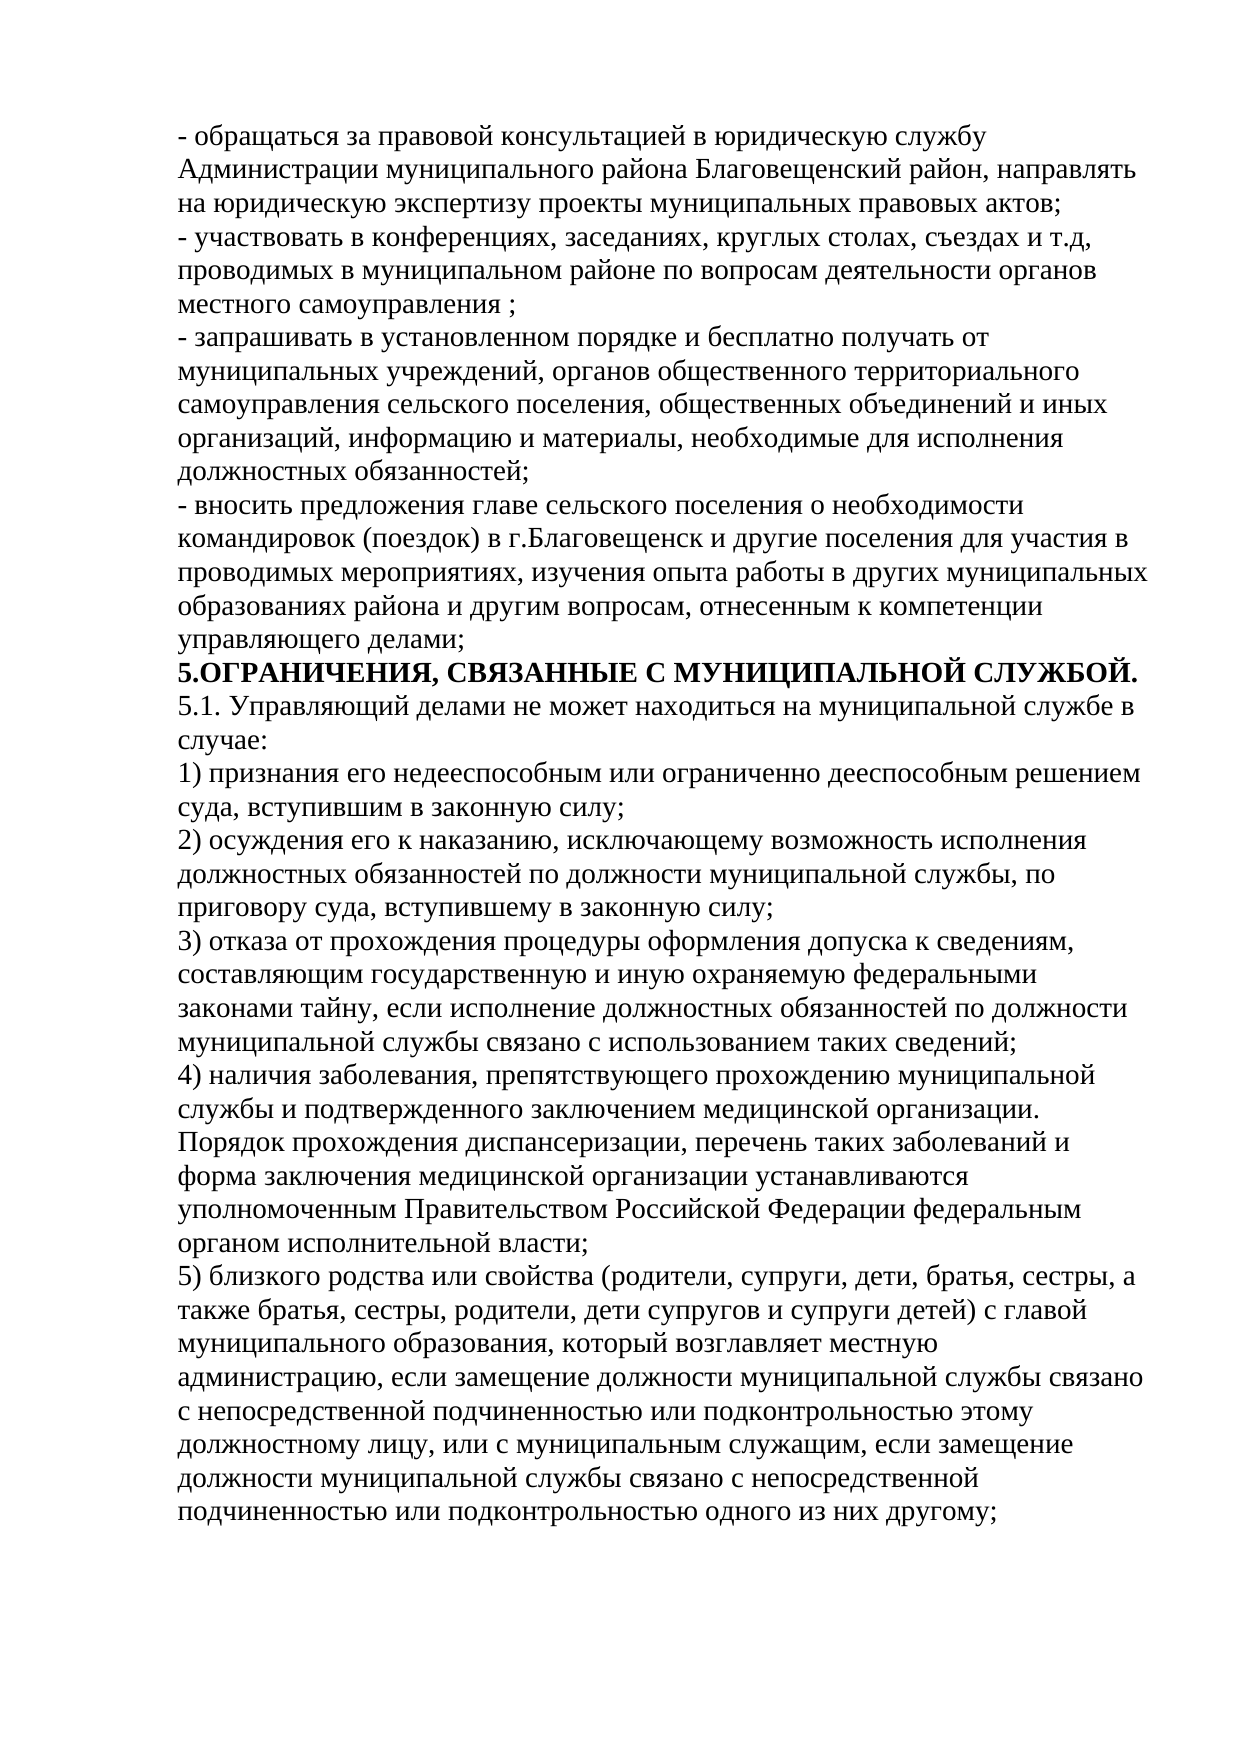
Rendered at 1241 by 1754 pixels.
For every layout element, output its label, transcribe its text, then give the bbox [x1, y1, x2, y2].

text - участвовать в конференциях, заседаниях, круглых столах, съездах и т.д, проводимых в муниципальном районе по вопросам деятельности органов местного самоуправления ; [177, 219, 1152, 319]
text - обращаться за правовой консультацией в юридическую службу Администрации муниципального района Благовещенский район, направлять на юридическую экспертизу проекты муниципальных правовых актов; [177, 118, 1152, 219]
text 5.ОГРАНИЧЕНИЯ, СВЯЗАННЫЕ С МУНИЦИПАЛЬНОЙ СЛУЖБОЙ. [177, 655, 1152, 688]
text - запрашивать в установленном порядке и бесплатно получать от муниципальных учреждений, органов общественного территориального самоуправления сельского поселения, общественных объединений и иных организаций, информацию и материалы, необходимые для исполнения должностных обязанностей; [177, 319, 1152, 487]
text 5) близкого родства или свойства (родители, супруги, дети, братья, сестры, а также братья, сестры, родители, дети супругов и супруги детей) с главой муниципального образования, который возглавляет местную администрацию, если замещение должности муниципальной службы связано с непосредственной подчиненностью или подконтрольностью этому должностному лицу, или с муниципальным служащим, если замещение должности муниципальной службы связано с непосредственной подчиненностью или подконтрольностью одного из них другому; [177, 1258, 1152, 1527]
text 4) наличия заболевания, препятствующего прохождению муниципальной службы и подтвержденного заключением медицинской организации. Порядок прохождения диспансеризации, перечень таких заболеваний и форма заключения медицинской организации устанавливаются уполномоченным Правительством Российской Федерации федеральным органом исполнительной власти; [177, 1057, 1152, 1258]
text 5.1. Управляющий делами не может находиться на муниципальной службе в случае: [177, 688, 1152, 755]
text - вносить предложения главе сельского поселения о необходимости командировок (поездок) в г.Благовещенск и другие поселения для участия в проводимых мероприятиях, изучения опыта работы в других муниципальных образованиях района и другим вопросам, отнесенным к компетенции управляющего делами; [177, 487, 1152, 655]
text 3) отказа от прохождения процедуры оформления допуска к сведениям, составляющим государственную и иную охраняемую федеральными законами тайну, если исполнение должностных обязанностей по должности муниципальной службы связано с использованием таких сведений; [177, 923, 1152, 1057]
text 1) признания его недееспособным или ограниченно дееспособным решением суда, вступившим в законную силу; [177, 755, 1152, 822]
text 2) осуждения его к наказанию, исключающему возможность исполнения должностных обязанностей по должности муниципальной службы, по приговору суда, вступившему в законную силу; [177, 822, 1152, 923]
